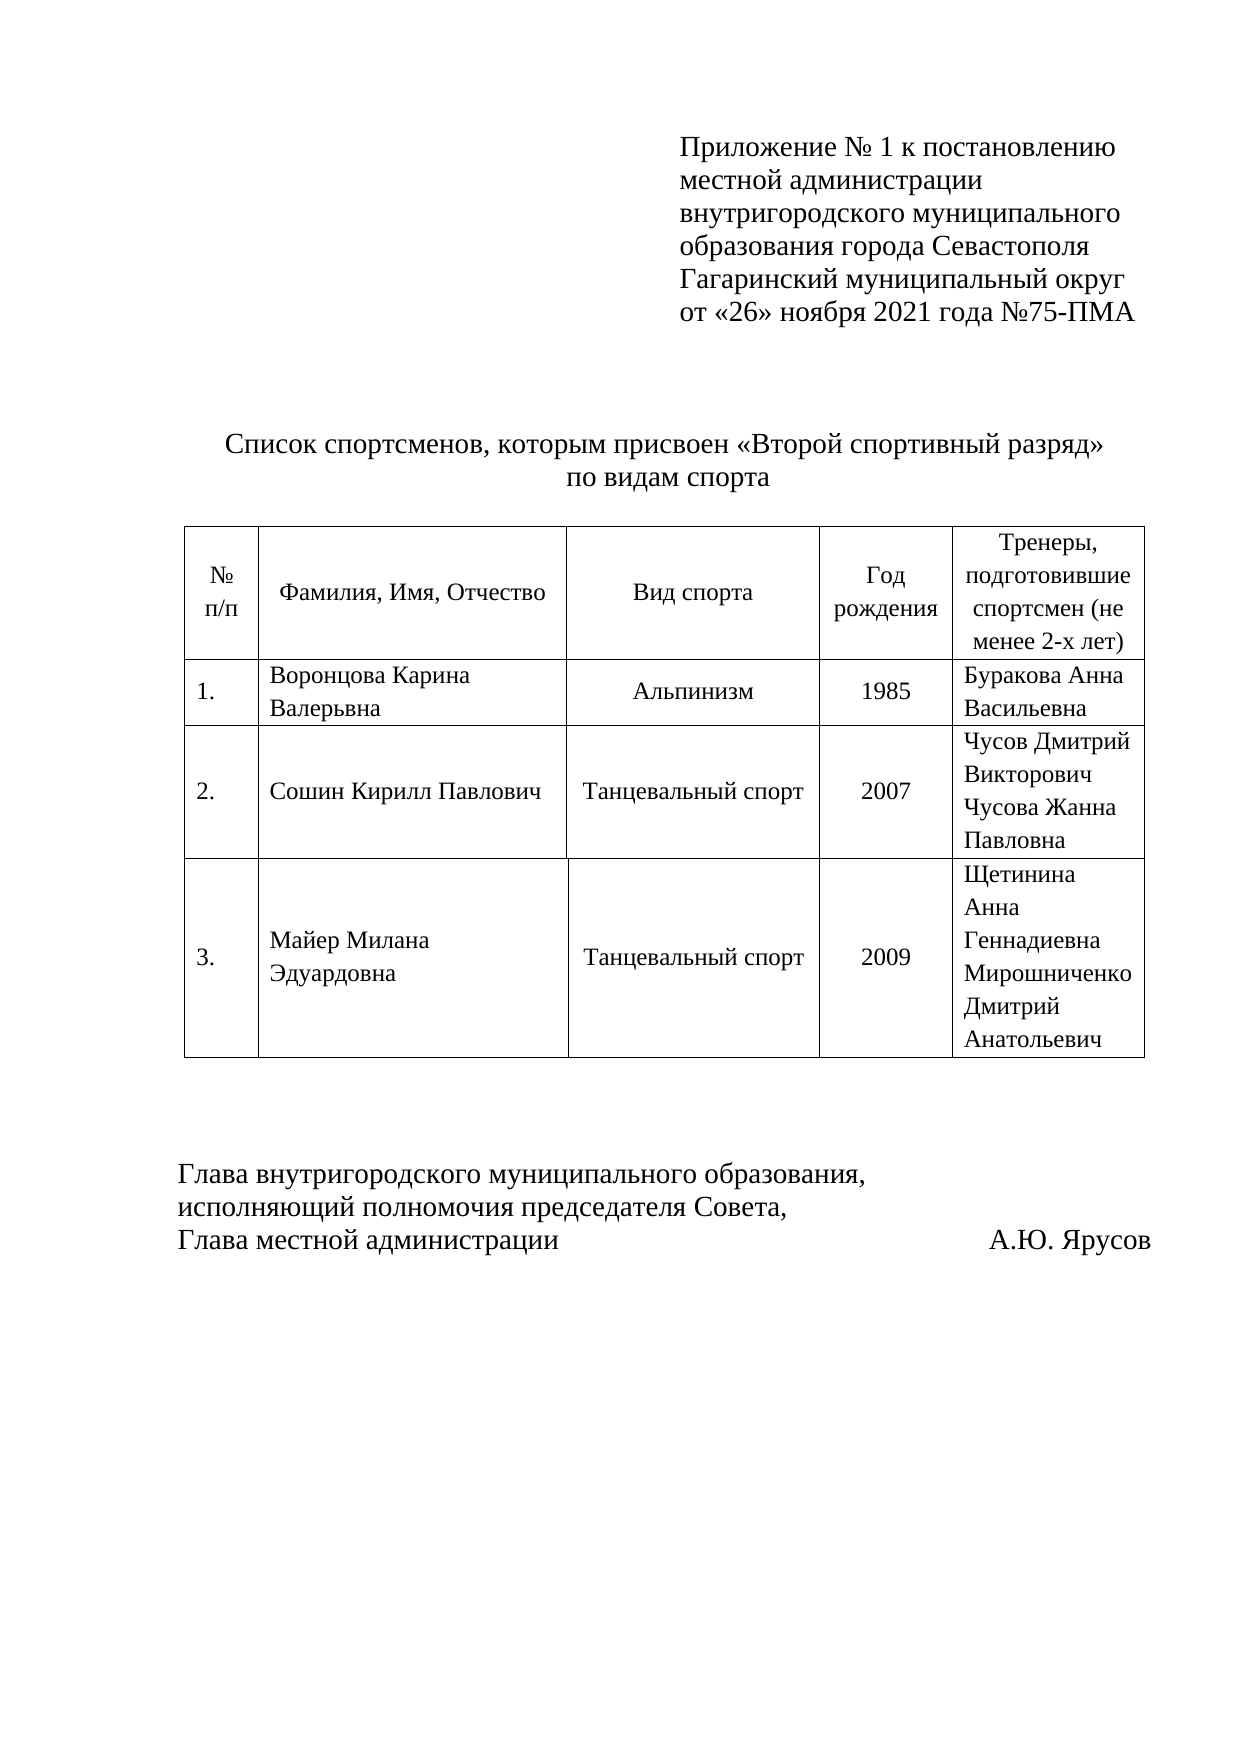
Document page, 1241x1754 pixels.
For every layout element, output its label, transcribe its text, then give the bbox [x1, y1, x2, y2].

table_cell 1. [185, 660, 258, 725]
table_cell Танцевальный спорт [569, 859, 819, 1057]
table_cell Майер Милана Эдуардовна [259, 859, 568, 1057]
text по видам спорта [177, 460, 1152, 493]
text местной администрации [177, 163, 1152, 196]
text исполняющий полномочия председателя Совета, [177, 1190, 1152, 1223]
table_cell Буракова Анна Васильевна [953, 660, 1144, 725]
text Приложение № 1 к постановлению [177, 130, 1152, 163]
text Гагаринский муниципальный округ [177, 262, 1152, 295]
table_cell 1985 [820, 660, 952, 725]
table_header № п/п [185, 527, 258, 659]
table_cell Щетинина Анна Геннадиевна Мирошниченко Дмитрий Анатольевич [953, 859, 1144, 1057]
text от «26» ноября 2021 года №75-ПМА [177, 295, 1152, 328]
table_header Фамилия, Имя, Отчество [259, 527, 566, 659]
table_cell 2009 [820, 859, 952, 1057]
table_cell 2. [185, 726, 258, 858]
table_cell 2007 [820, 726, 952, 858]
text Глава местной администрации А.Ю. Ярусов [177, 1223, 1152, 1256]
text образования города Севастополя [177, 229, 1152, 262]
text Глава внутригородского муниципального образования, [177, 1157, 1152, 1190]
table_cell 3. [185, 859, 258, 1057]
table_cell Сошин Кирилл Павлович [259, 726, 566, 858]
table_cell Танцевальный спорт [567, 726, 819, 858]
text внутригородского муниципального [177, 196, 1152, 229]
table_header Год рождения [820, 527, 952, 659]
table_header Вид спорта [567, 527, 819, 659]
table_cell Воронцова Карина Валерьвна [259, 660, 566, 725]
table_header Тренеры, подготовившие спортсмен (не менее 2-х лет) [953, 527, 1144, 659]
text Список спортсменов, которым присвоен «Второй спортивный разряд» [177, 427, 1152, 460]
table_cell Альпинизм [567, 660, 819, 725]
table_cell Чусов Дмитрий Викторович Чусова Жанна Павловна [953, 726, 1144, 858]
